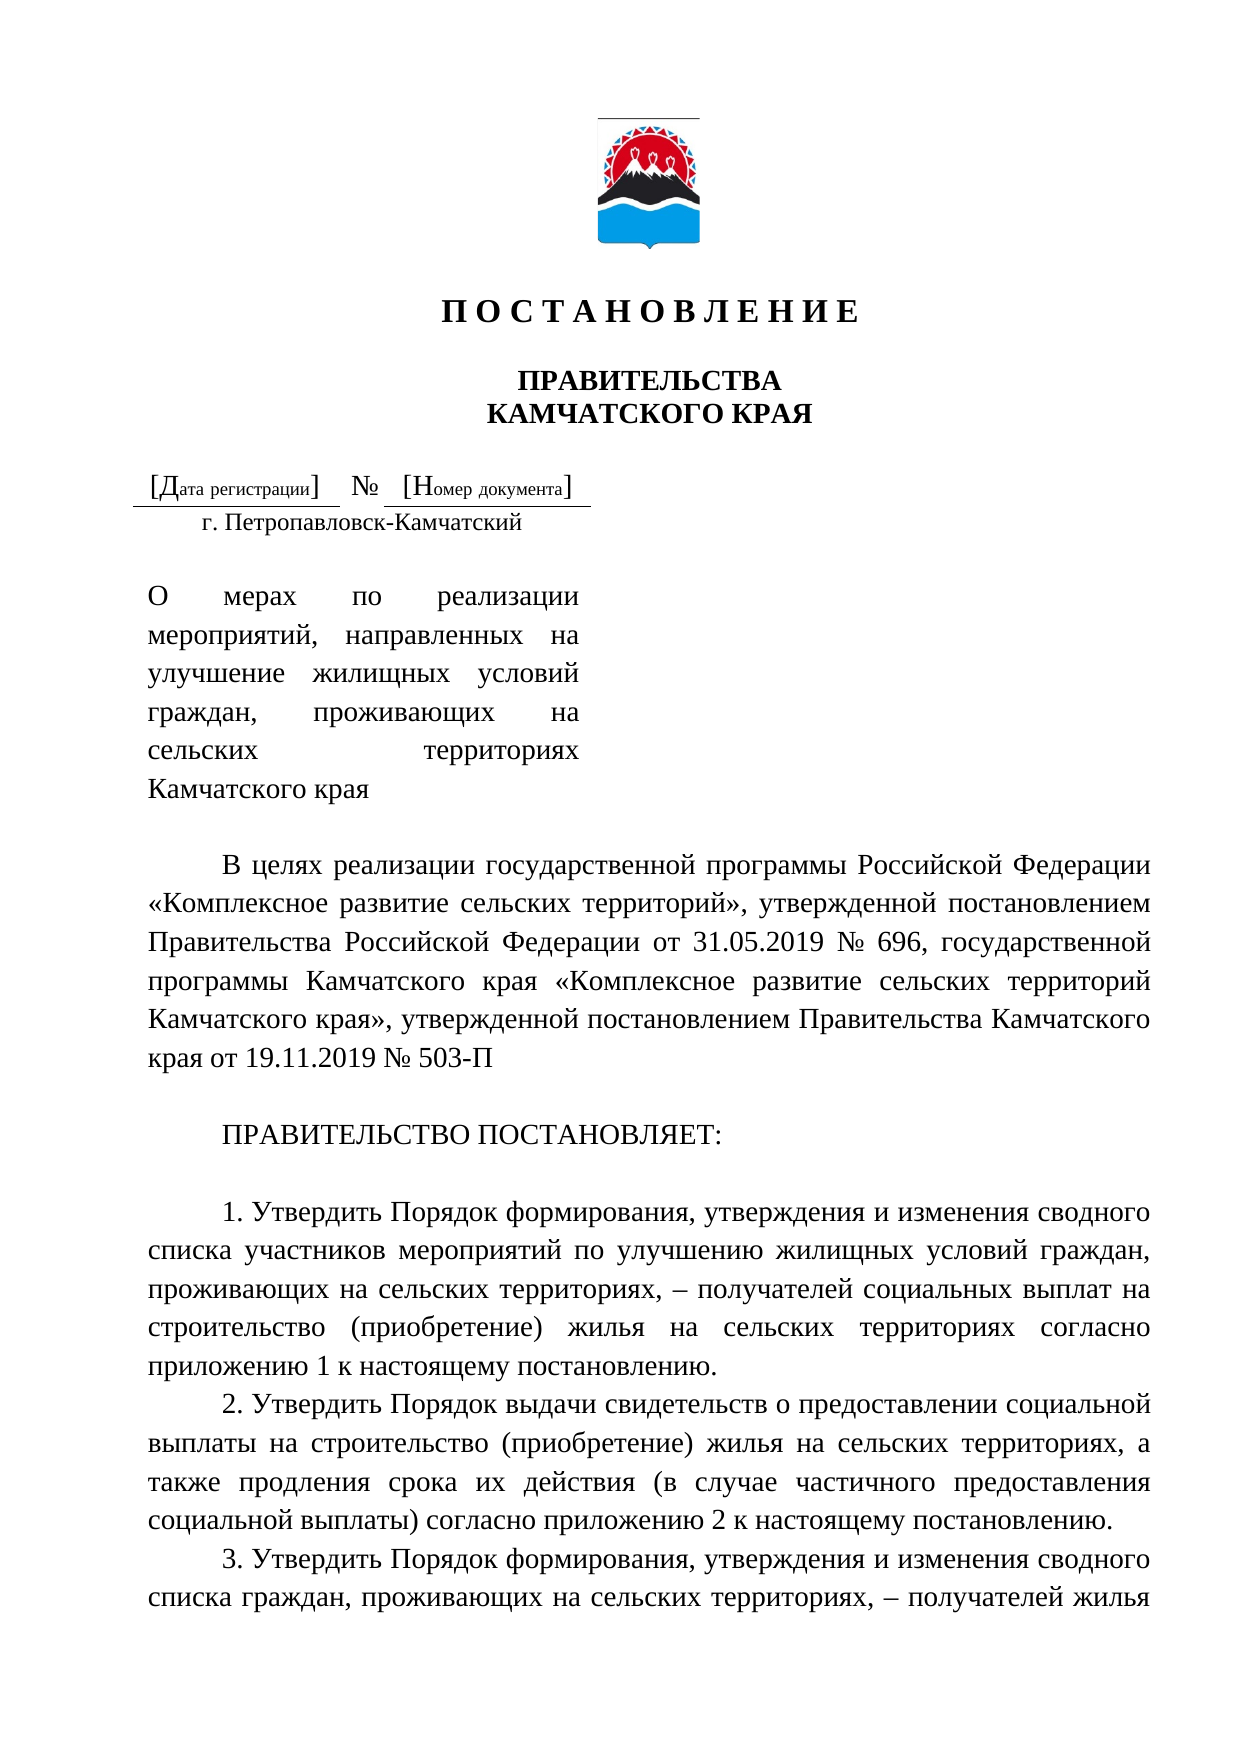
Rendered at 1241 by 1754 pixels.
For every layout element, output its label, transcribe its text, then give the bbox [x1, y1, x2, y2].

text П О С Т А Н О В Л Е Н И Е [148, 291, 1152, 329]
text ПРАВИТЕЛЬСТВО ПОСТАНОВЛЯЕТ: [148, 1117, 1152, 1150]
text 1. Утвердить Порядок формирования, утверждения и изменения сводного списка участников мероприятий по улучшению жилищных условий граждан, проживающих на сельских территориях, – получателей социальных выплат на строительство (приобретение) жилья на сельских территориях согласно приложению 1 к настоящему постановлению. [148, 1194, 1152, 1382]
table_header [Номер документа] [384, 468, 591, 506]
table_header № [340, 468, 384, 506]
table_header О мерах по реализации мероприятий, направленных на улучшение жилищных условий граждан, проживающих на сельских территориях Камчатского края [133, 578, 591, 808]
picture [596, 118, 700, 246]
picture [653, 241, 700, 246]
table_header [Дата регистрации] [133, 468, 339, 506]
text 2. Утвердить Порядок выдачи свидетельств о предоставлении социальной выплаты на строительство (приобретение) жилья на сельских территориях, а также продления срока их действия (в случае частичного предоставления социальной выплаты) согласно приложению 2 к настоящему постановлению. [148, 1387, 1152, 1536]
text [148, 1541, 1152, 1613]
text г. Петропавловск-Камчатский [148, 507, 576, 536]
text ПРАВИТЕЛЬСТВА [148, 363, 1152, 396]
text КАМЧАТСКОГО КРАЯ [148, 396, 1152, 430]
text В целях реализации государственной программы Российской Федерации «Комплексное развитие сельских территорий», утвержденной постановлением Правительства Российской Федерации от 31.05.2019 № 696, государственной программы Камчатского края «Комплексное развитие сельских территорий Камчатского края», утвержденной постановлением Правительства Камчатского края от 19.11.2019 № 503-П [148, 847, 1152, 1073]
